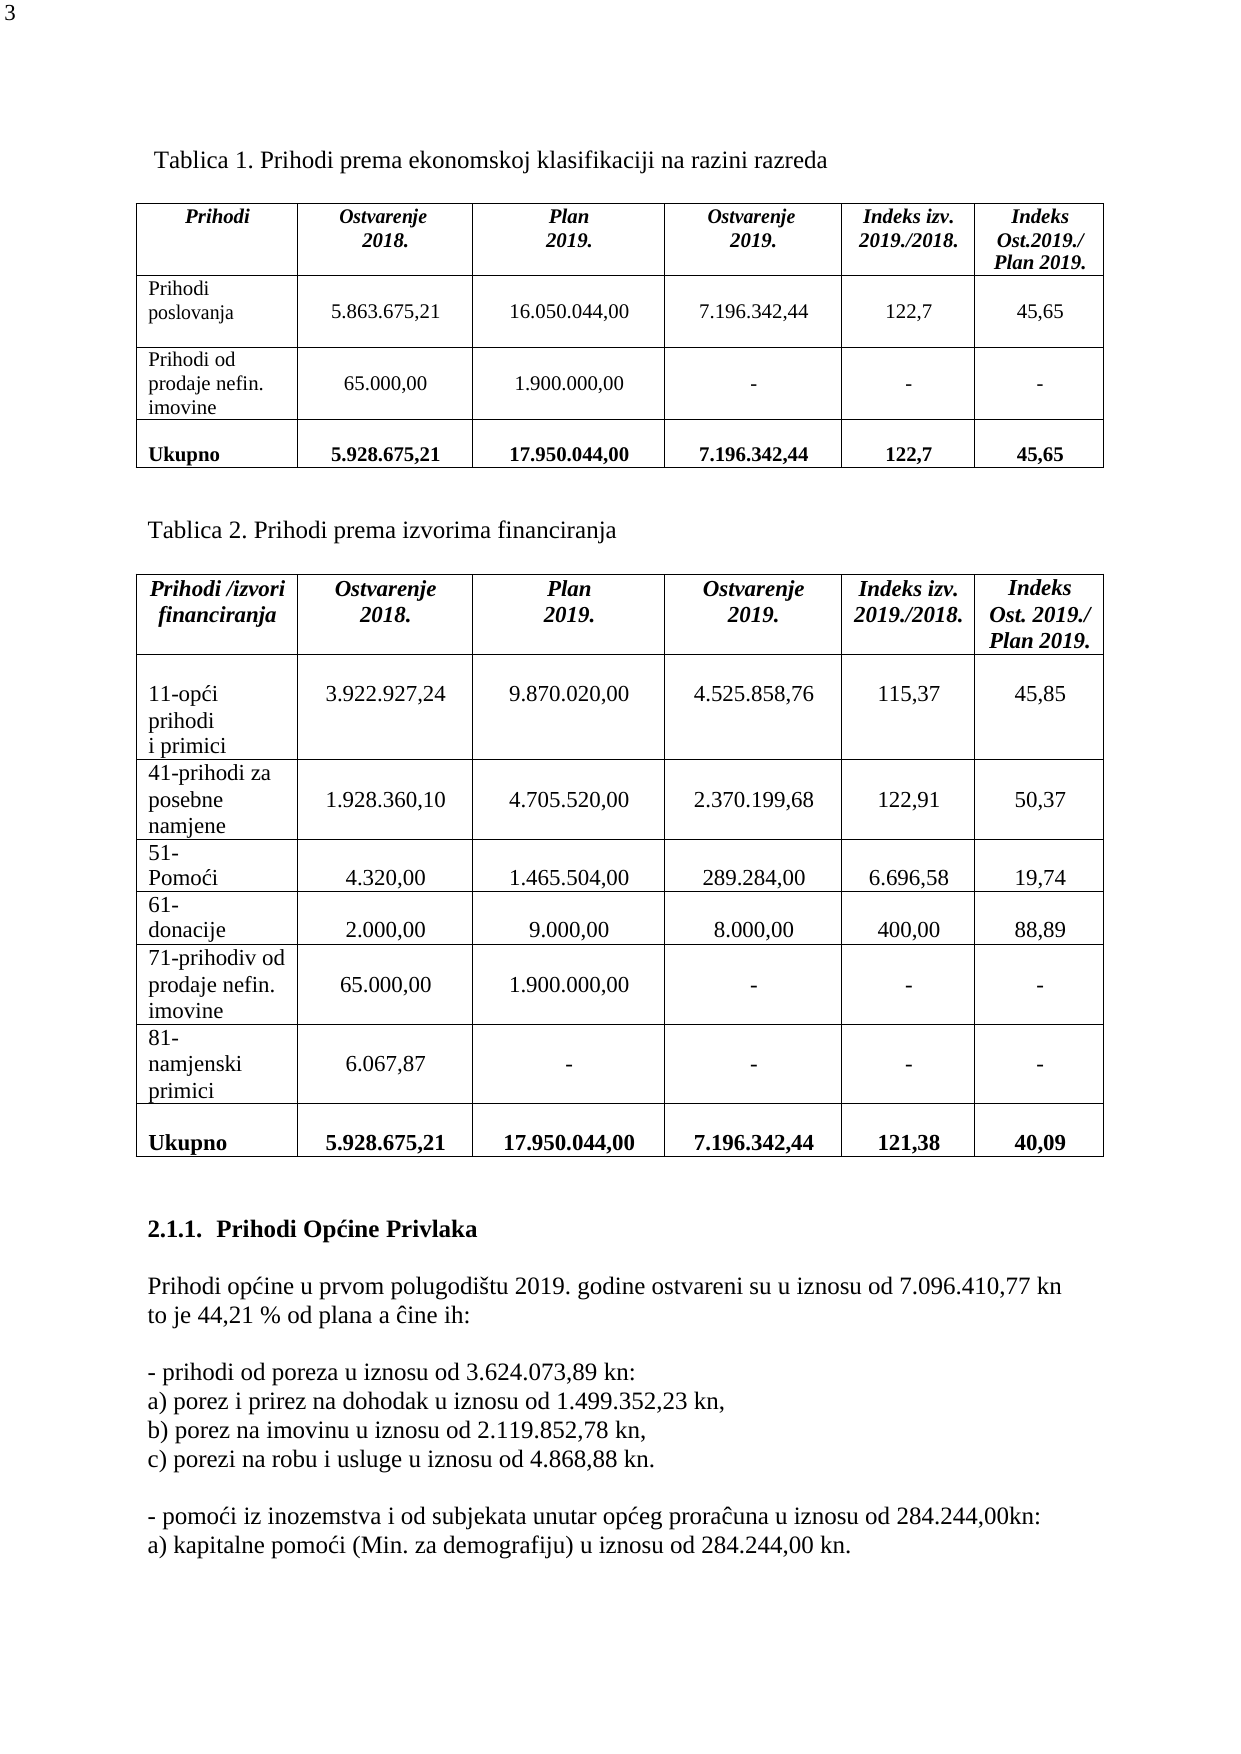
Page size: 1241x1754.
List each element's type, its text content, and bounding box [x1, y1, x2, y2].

table_cell 88,89 [975, 892, 1103, 944]
table_cell - [842, 1025, 974, 1103]
table_cell - [665, 348, 841, 419]
table_cell 122,7 [842, 276, 974, 347]
table_cell 4.320,00 [298, 840, 472, 891]
table_cell 5.863.675,21 [298, 276, 472, 347]
table_cell 7.196.342,44 [665, 276, 841, 347]
table_cell 16.050.044,00 [473, 276, 664, 347]
table_cell 50,37 [975, 760, 1103, 839]
text a) kapitalne pomoći (Min. za demografiju) u iznosu od 284.244,00 kn. [147, 1530, 1202, 1559]
list porez na imovinu u iznosu od 2.119.852,78 kn, [147, 1415, 1202, 1444]
table_header Ostvarenje 2019. [665, 575, 841, 654]
table_cell 11-opći prihodi i primici [137, 655, 297, 759]
table_cell - [665, 1025, 841, 1103]
table_cell 7.196.342,44 [665, 1104, 841, 1156]
table_cell 19,74 [975, 840, 1103, 891]
table_header Ostvarenje 2019. [665, 204, 841, 275]
table_cell Ukupno [137, 420, 297, 467]
table_header Ostvarenje 2018. [298, 575, 472, 654]
table_cell 1.928.360,10 [298, 760, 472, 839]
table_cell 3.922.927,24 [298, 655, 472, 759]
table_cell Prihodi poslovanja [137, 276, 297, 347]
table_cell 45,65 [975, 420, 1103, 467]
table_cell 81- namjenski primici [137, 1025, 297, 1103]
table_cell 61- donacije [137, 892, 297, 944]
table_cell 5.928.675,21 [298, 1104, 472, 1156]
table_header Plan 2019. [473, 575, 664, 654]
table_cell 71-prihodiv od prodaje nefin. imovine [137, 945, 297, 1024]
table_cell - [975, 945, 1103, 1024]
list porezi na robu i usluge u iznosu od 4.868,88 kn. [147, 1444, 1202, 1472]
table_cell 121,38 [842, 1104, 974, 1156]
text Prihodi općine u prvom polugodištu 2019. godine ostvareni su u iznosu od 7.096.410,77 kn to je 44,21 % od plana a ĉine ih: [147, 1271, 1081, 1329]
table_cell - [473, 1025, 664, 1103]
subtitle Prihodi Općine Privlaka [147, 1214, 1202, 1242]
table_cell Ukupno [137, 1104, 297, 1156]
table_cell 9.000,00 [473, 892, 664, 944]
table_cell 1.465.504,00 [473, 840, 664, 891]
table_cell 45,85 [975, 655, 1103, 759]
table_cell 5.928.675,21 [298, 420, 472, 467]
table_header Indeks izv. 2019./2018. [842, 575, 974, 654]
table_cell - [842, 348, 974, 419]
table_header Prihodi [137, 204, 297, 275]
table_header Ostvarenje 2018. [298, 204, 472, 275]
table_cell - [975, 1025, 1103, 1103]
table_cell 41-prihodi za posebne namjene [137, 760, 297, 839]
table_cell 17.950.044,00 [473, 420, 664, 467]
table_cell 6.696,58 [842, 840, 974, 891]
table_cell - [842, 945, 974, 1024]
table_cell 4.525.858,76 [665, 655, 841, 759]
table_cell 289.284,00 [665, 840, 841, 891]
table_cell 2.370.199,68 [665, 760, 841, 839]
table_header Prihodi /izvori financiranja [137, 575, 297, 654]
table_header Indeks Ost. 2019./ Plan 2019. [975, 575, 1103, 654]
table_header Plan 2019. [473, 204, 664, 275]
table_cell 4.705.520,00 [473, 760, 664, 839]
table_cell 122,7 [842, 420, 974, 467]
text Tablica 1. Prihodi prema ekonomskoj klasifikaciji na razini razreda [154, 145, 1202, 173]
table_cell 2.000,00 [298, 892, 472, 944]
table_cell 1.900.000,00 [473, 348, 664, 419]
table_cell 65.000,00 [298, 348, 472, 419]
table_cell 65.000,00 [298, 945, 472, 1024]
table_cell Prihodi od prodaje nefin. imovine [137, 348, 297, 419]
table_cell 8.000,00 [665, 892, 841, 944]
table_header Indeks izv. 2019./2018. [842, 204, 974, 275]
table_cell 115,37 [842, 655, 974, 759]
list pomoći iz inozemstva i od subjekata unutar općeg proraĉuna u iznosu od 284.244,00kn: [147, 1501, 1202, 1530]
table_cell 40,09 [975, 1104, 1103, 1156]
table_cell 9.870.020,00 [473, 655, 664, 759]
table_cell - [975, 348, 1103, 419]
table_cell 6.067,87 [298, 1025, 472, 1103]
list prihodi od poreza u iznosu od 3.624.073,89 kn: [147, 1357, 1202, 1386]
table_cell 17.950.044,00 [473, 1104, 664, 1156]
list porez i prirez na dohodak u iznosu od 1.499.352,23 kn, [147, 1386, 1202, 1415]
table_cell 51- Pomoći [137, 840, 297, 891]
table_cell 400,00 [842, 892, 974, 944]
table_cell 122,91 [842, 760, 974, 839]
text Tablica 2. Prihodi prema izvorima financiranja [147, 515, 1202, 544]
table_cell - [665, 945, 841, 1024]
table_cell 45,65 [975, 276, 1103, 347]
table_header Indeks Ost.2019./ Plan 2019. [975, 204, 1103, 275]
table_cell 1.900.000,00 [473, 945, 664, 1024]
table_cell 7.196.342,44 [665, 420, 841, 467]
